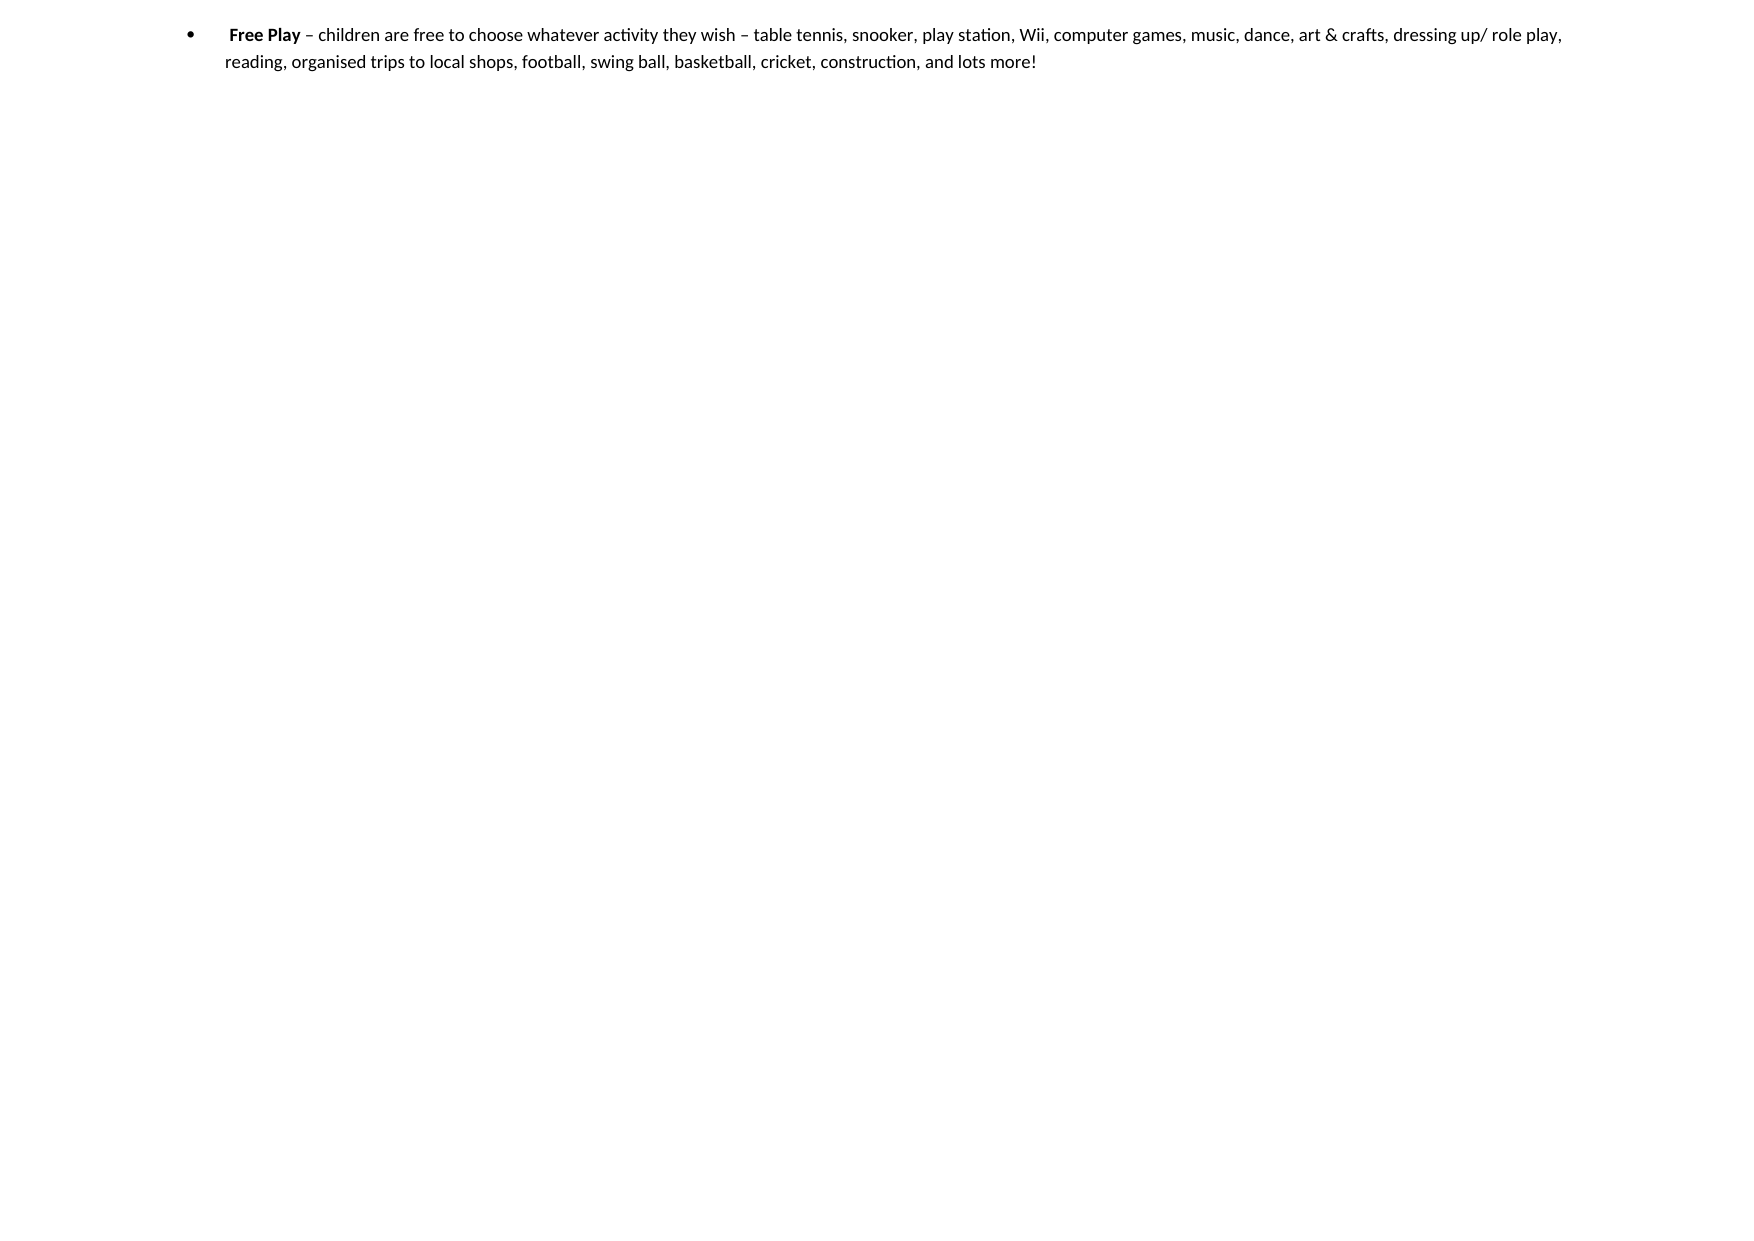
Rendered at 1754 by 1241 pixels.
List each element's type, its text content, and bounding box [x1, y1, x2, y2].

list Free Play – children are free to choose whatever activity they wish – table tennis, snooker, play station, Wii, computer games, music, dance, art & crafts, dressing up/ role play, reading, organised trips to local shops, football, swing ball, basketball, cricket, construction, and lots more! [187, 24, 1604, 73]
